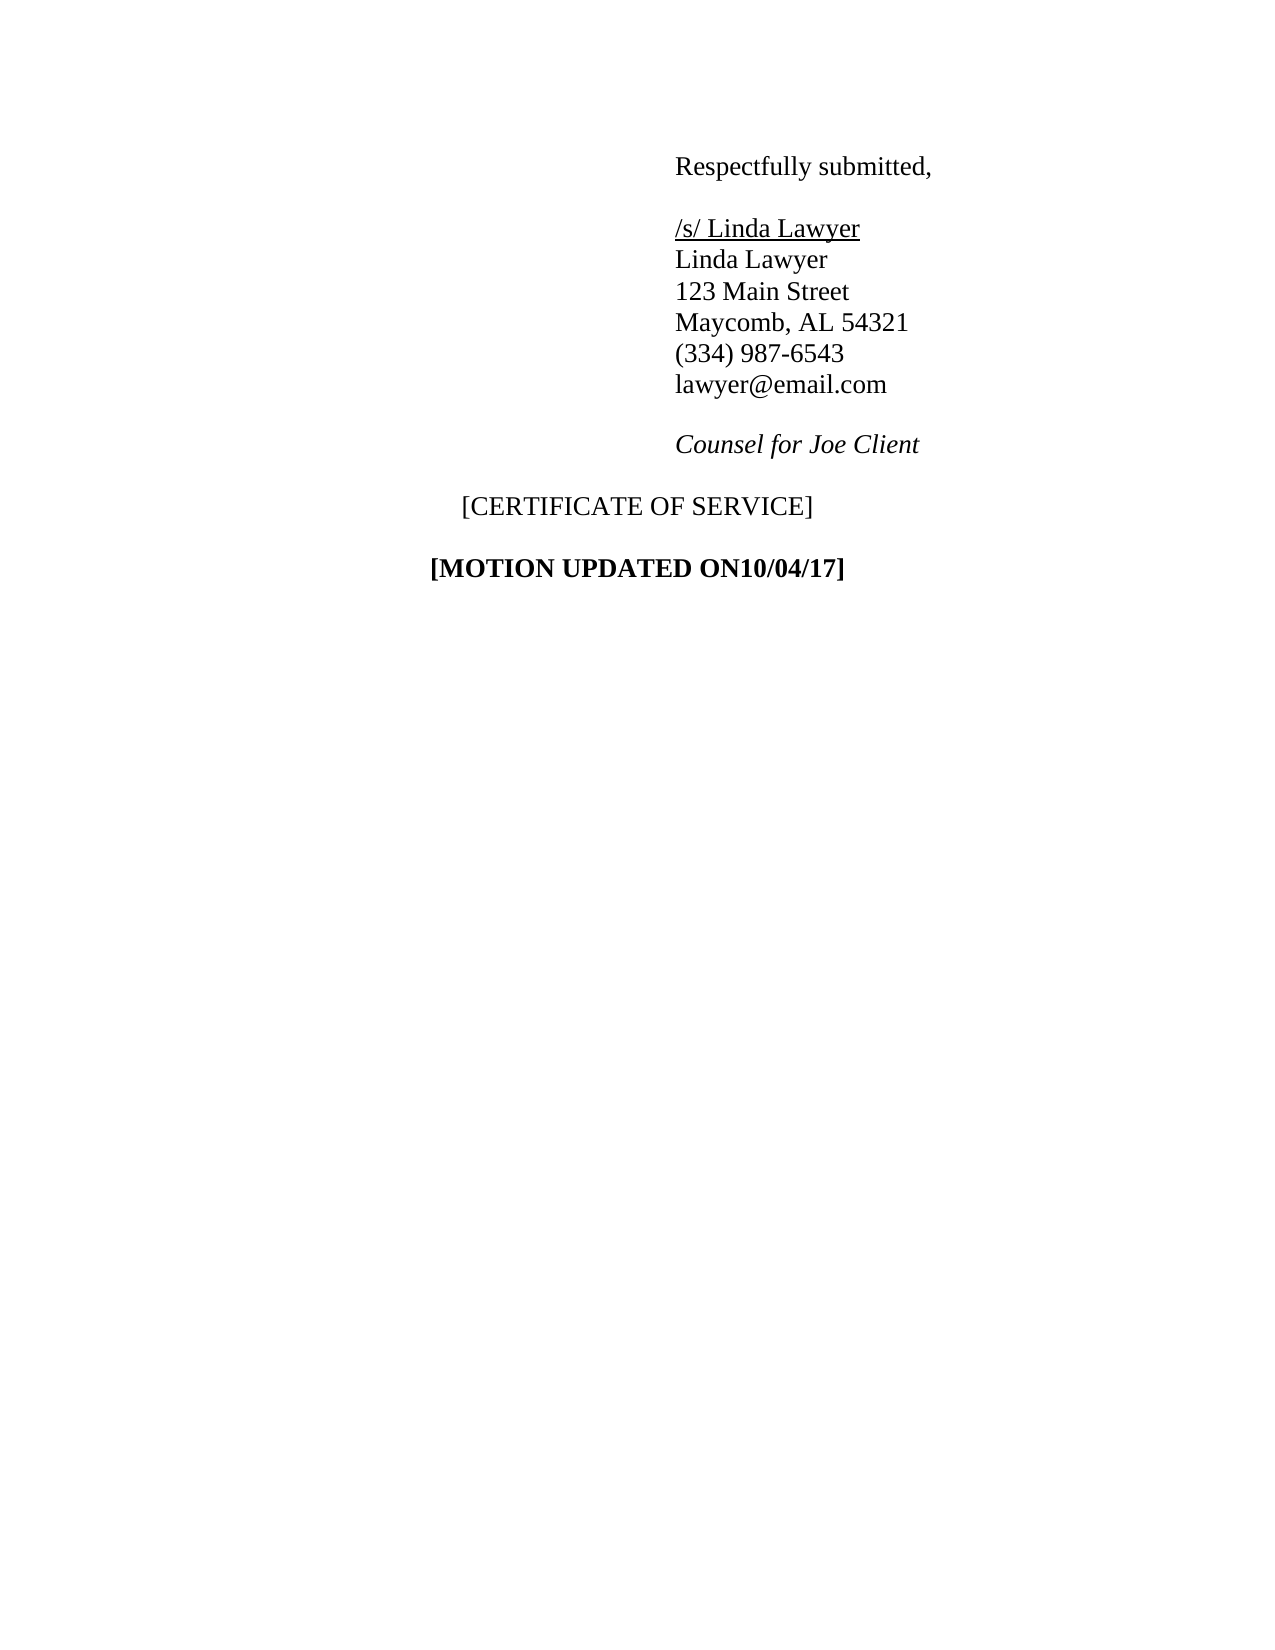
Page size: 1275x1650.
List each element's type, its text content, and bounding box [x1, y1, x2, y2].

text [MOTION UPDATED ON10/04/17] [150, 552, 1125, 584]
text 123 Main Street [300, 274, 1050, 306]
text lawyer@email.com [225, 368, 1125, 399]
text Maycomb, AL 54321 [300, 306, 1050, 337]
text /s/ Linda Lawyer [150, 212, 1125, 243]
text Linda Lawyer [225, 243, 1125, 274]
text (334) 987-6543 [225, 337, 1125, 368]
text [CERTIFICATE OF SERVICE] [150, 490, 1125, 521]
text Respectfully submitted, [675, 150, 1125, 181]
text Counsel for Joe Client [300, 428, 1050, 459]
